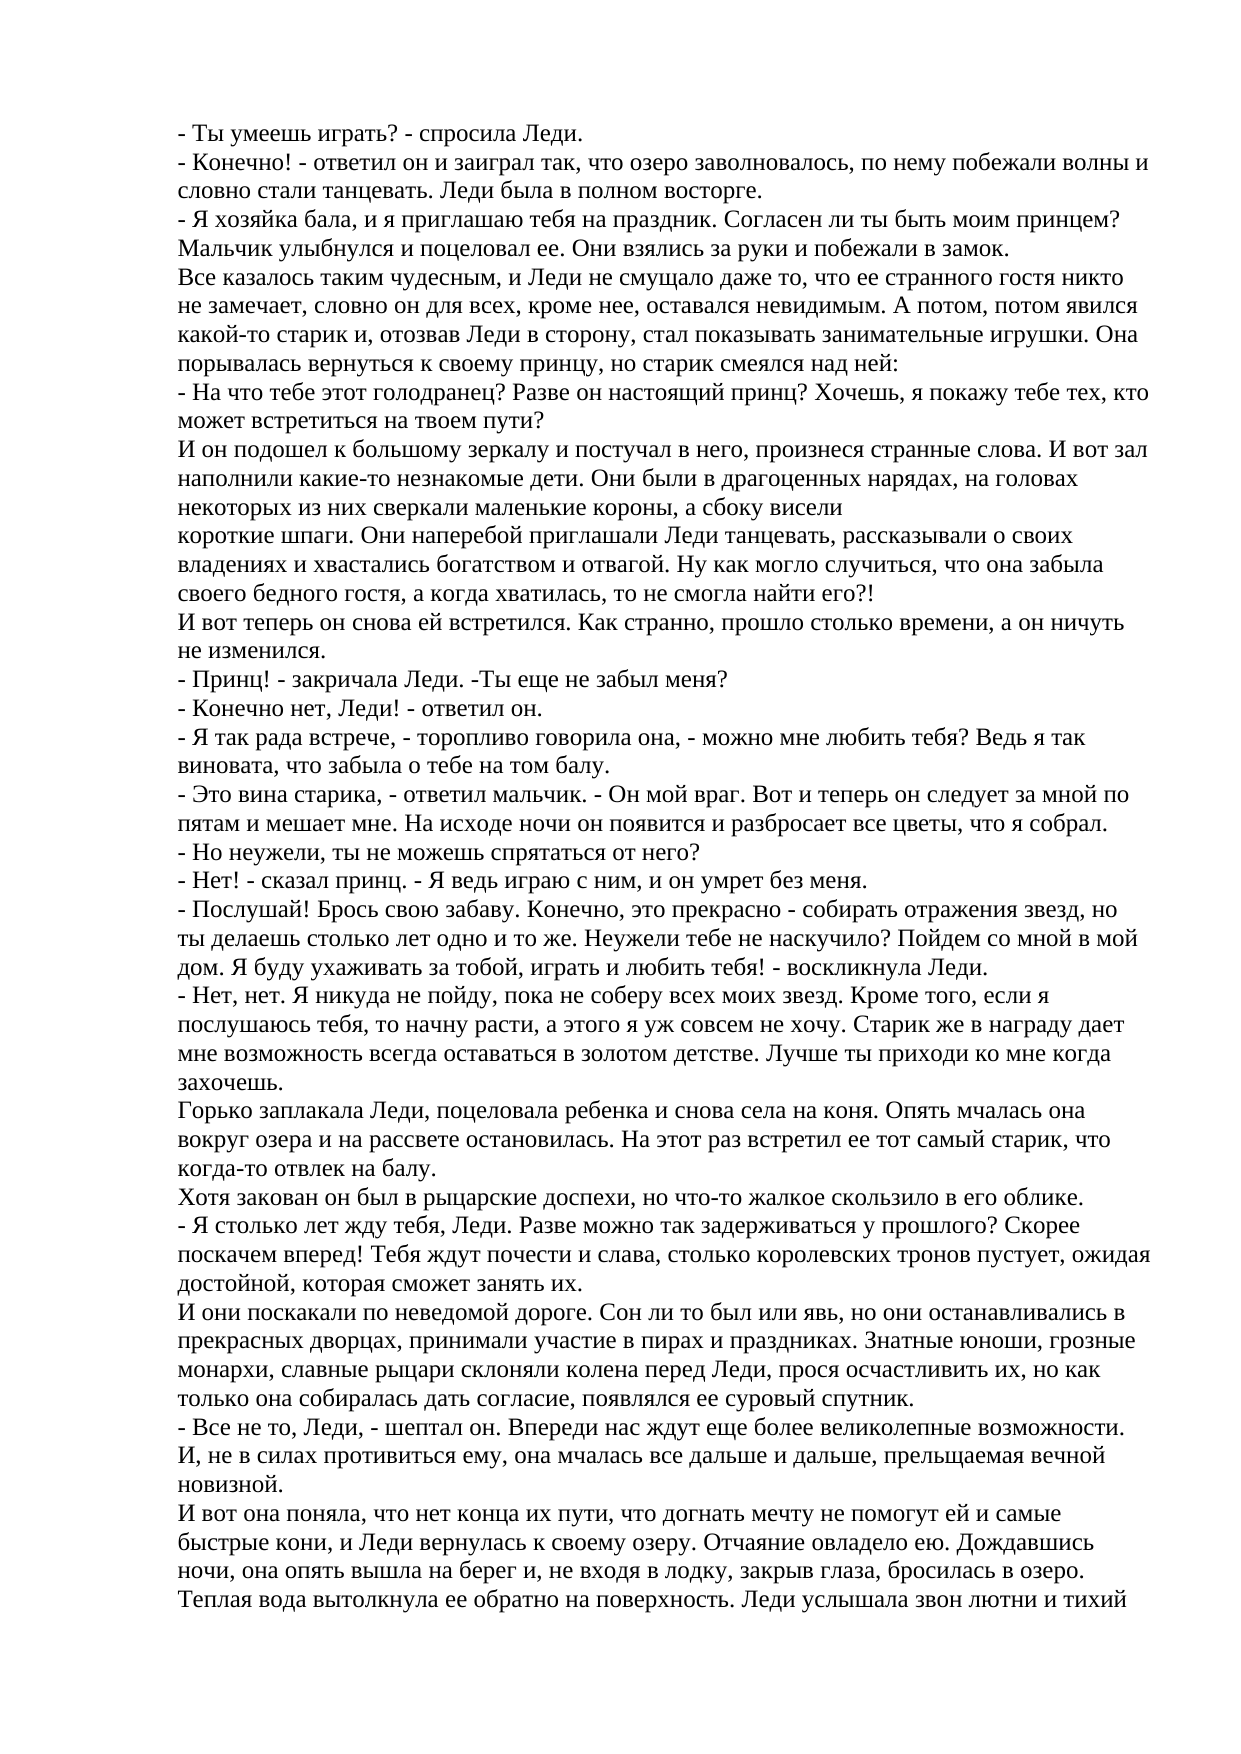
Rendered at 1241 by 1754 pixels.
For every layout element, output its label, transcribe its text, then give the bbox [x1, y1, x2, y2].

text Горько заплакала Леди, поцеловала ребенка и снова села на коня. Опять мчалась она вокруг озера и на рассвете остановилась. На этот раз встретил ее тот самый старик, что когда-то отвлек на балу. [177, 1096, 1152, 1182]
text - Я так рада встрече, - торопливо говорила она, - можно мне любить тебя? Ведь я так виновата, что забыла о тебе на том балу. [177, 722, 1152, 779]
text короткие шпаги. Они наперебой приглашали Леди танцевать, рассказывали о своих владениях и хвастались богатством и отвагой. Ну как могло случиться, что она забыла своего бедного гостя, а когда хватилась, то не смогла найти его?! [177, 521, 1152, 607]
text - Принц! - закричала Леди. -Ты еще не забыл меня? [177, 664, 1152, 693]
text Все казалось таким чудесным, и Леди не смущало даже то, что ее странного гостя никто не замечает, словно он для всех, кроме нее, оставался невидимым. А потом, потом явился какой-то старик и, отозвав Леди в сторону, стал показывать занимательные игрушки. Она порывалась вернуться к своему принцу, но старик смеялся над ней: [177, 262, 1152, 377]
text - Послушай! Брось свою забаву. Конечно, это прекрасно - собирать отражения звезд, но ты делаешь столько лет одно и то же. Неужели тебе не наскучило? Пойдем со мной в мой дом. Я буду ухаживать за тобой, играть и любить тебя! - воскликнула Леди. [177, 894, 1152, 981]
text - Все не то, Леди, - шептал он. Впереди нас ждут еще более великолепные возможности. [177, 1412, 1152, 1441]
text - Конечно! - ответил он и заиграл так, что озеро заволновалось, по нему побежали волны и словно стали танцевать. Леди была в полном восторге. [177, 147, 1152, 204]
text И они поскакали по неведомой дороге. Сон ли то был или явь, но они останавливались в прекрасных дворцах, принимали участие в пирах и праздниках. Знатные юноши, грозные монархи, славные рыцари склоняли колена перед Леди, прося осчастливить их, но как только она собиралась дать согласие, появлялся ее суровый спутник. [177, 1297, 1152, 1412]
text И вот теперь он снова ей встретился. Как странно, прошло столько времени, а он ничуть не изменился. [177, 607, 1152, 664]
text И, не в силах противиться ему, она мчалась все дальше и дальше, прельщаемая вечной новизной. [177, 1441, 1152, 1498]
text - Конечно нет, Леди! - ответил он. [177, 693, 1152, 722]
text - Я столько лет жду тебя, Леди. Разве можно так задерживаться у прошлого? Скорее поскачем вперед! Тебя ждут почести и слава, столько королевских тронов пустует, ожидая достойной, которая сможет занять их. [177, 1211, 1152, 1297]
text - Я хозяйка бала, и я приглашаю тебя на праздник. Согласен ли ты быть моим принцем? [177, 204, 1152, 233]
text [177, 1498, 1152, 1613]
text Мальчик улыбнулся и поцеловал ее. Они взялись за руки и побежали в замок. [177, 233, 1152, 262]
text И он подошел к большому зеркалу и постучал в него, произнеся странные слова. И вот зал наполнили какие-то незнакомые дети. Они были в драгоценных нарядах, на головах некоторых из них сверкали маленькие короны, а сбоку висели [177, 434, 1152, 521]
text - Нет, нет. Я никуда не пойду, пока не соберу всех моих звезд. Кроме того, если я послушаюсь тебя, то начну расти, а этого я уж совсем не хочу. Старик же в награду дает мне возможность всегда оставаться в золотом детстве. Лучше ты приходи ко мне когда захочешь. [177, 981, 1152, 1096]
text - Но неужели, ты не можешь спрятаться от него? [177, 837, 1152, 866]
text - Ты умеешь играть? - спросила Леди. [177, 118, 1152, 147]
text - Нет! - сказал принц. - Я ведь играю с ним, и он умрет без меня. [177, 866, 1152, 894]
text Хотя закован он был в рыцарские доспехи, но что-то жалкое скользило в его облике. [177, 1182, 1152, 1211]
text - На что тебе этот голодранец? Разве он настоящий принц? Хочешь, я покажу тебе тех, кто может встретиться на твоем пути? [177, 377, 1152, 434]
text - Это вина старика, - ответил мальчик. - Он мой враг. Вот и теперь он следует за мной по пятам и мешает мне. На исходе ночи он появится и разбросает все цветы, что я собрал. [177, 779, 1152, 837]
